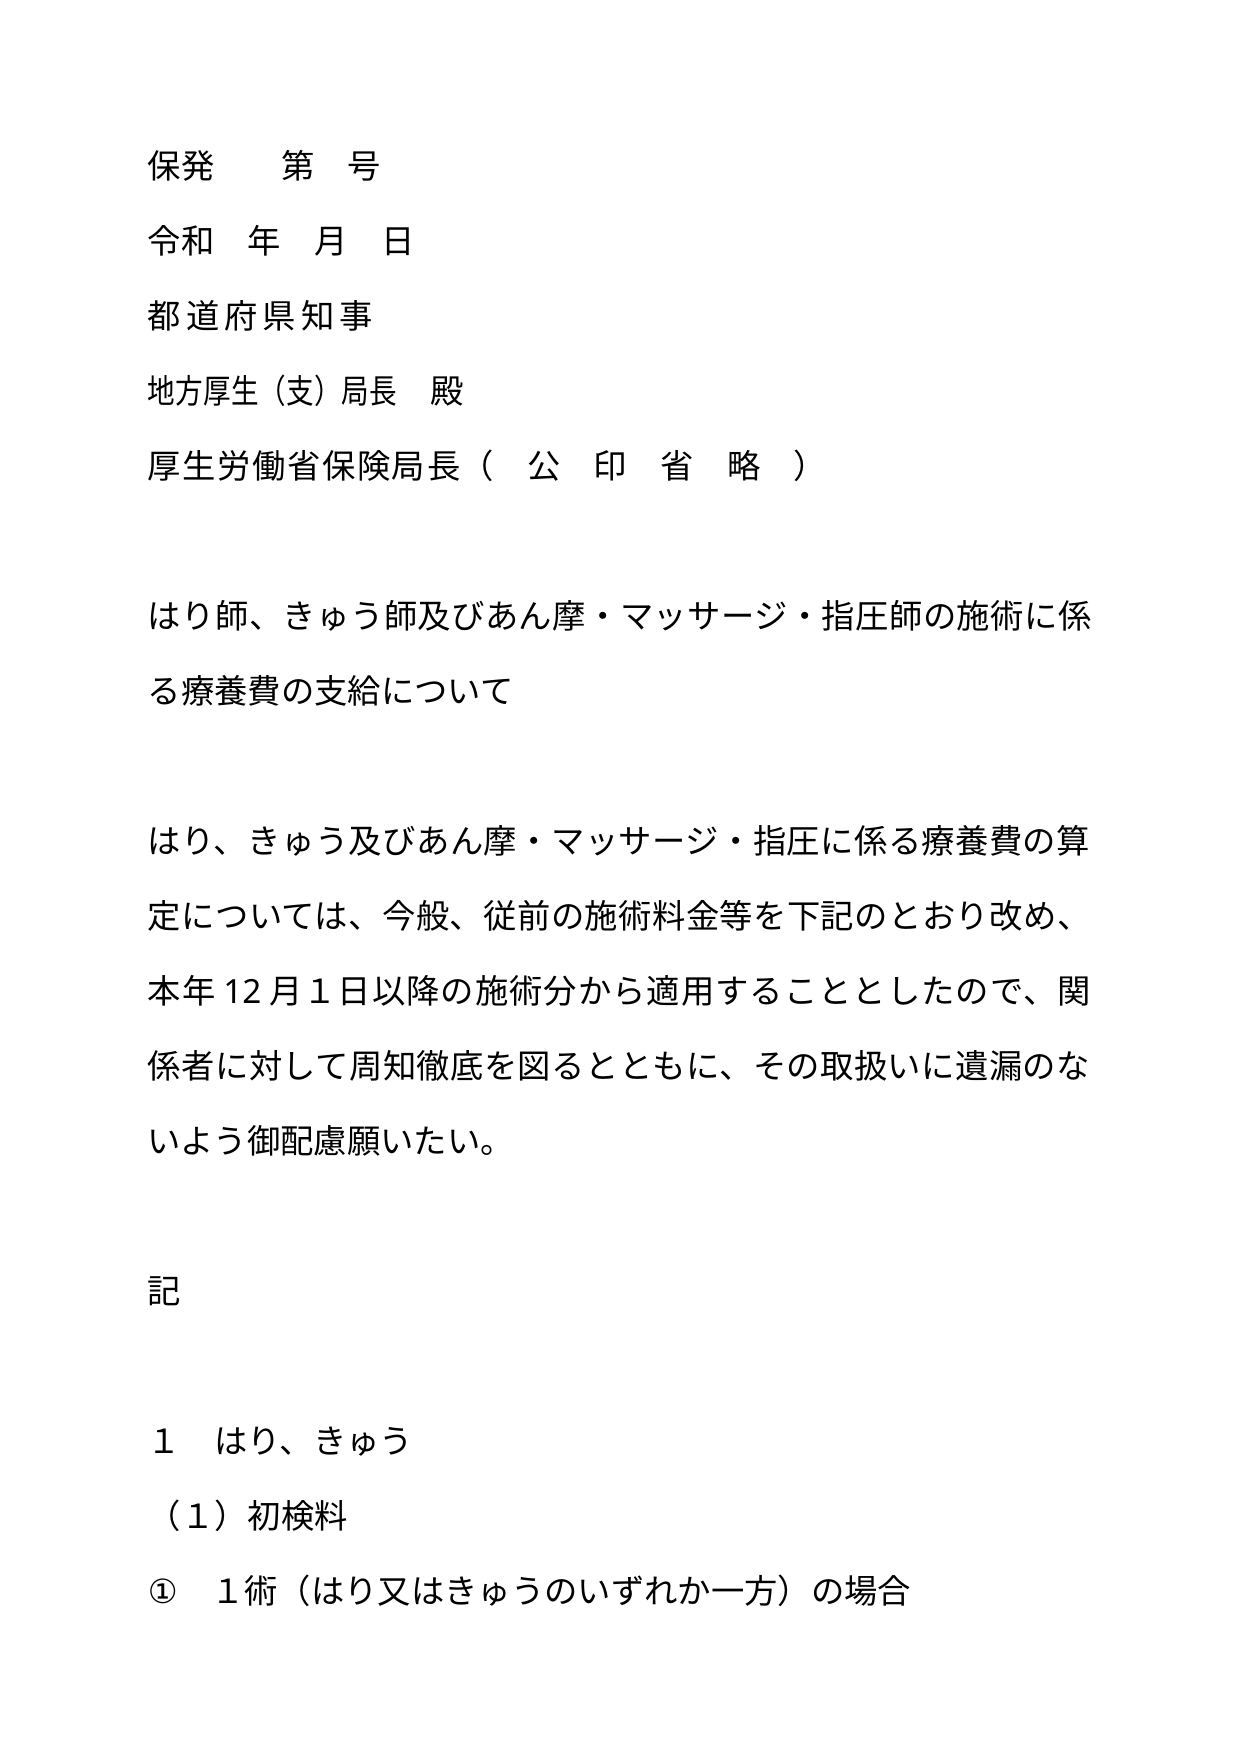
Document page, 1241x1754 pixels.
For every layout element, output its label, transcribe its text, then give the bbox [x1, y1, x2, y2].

text ① １術（はり又はきゅうのいずれか一方）の場合 [148, 1552, 1092, 1627]
text １ はり、きゅう [148, 1402, 1092, 1477]
text （１）初検料 [148, 1477, 1092, 1552]
text 地方厚生（支）局長 殿 [148, 352, 1092, 427]
text はり師、きゅう師及びあん摩・マッサージ・指圧師の施術に係る療養費の支給について [148, 577, 1092, 727]
text 都道府県知事 [148, 277, 1092, 352]
text はり、きゅう及びあん摩・マッサージ・指圧に係る療養費の算定については、今般、従前の施術料金等を下記のとおり改め、本年12月１日以降の施術分から適用することとしたので、関係者に対して周知徹底を図るとともに、その取扱いに遺漏のないよう御配慮願いたい。 [148, 802, 1092, 1177]
text 保発 第 号 [148, 127, 959, 202]
subtitle 記 [148, 1252, 1092, 1327]
text 厚生労働省保険局長（ 公 印 省 略 ） [148, 427, 1092, 502]
text 令和 年 月 日 [148, 202, 959, 277]
